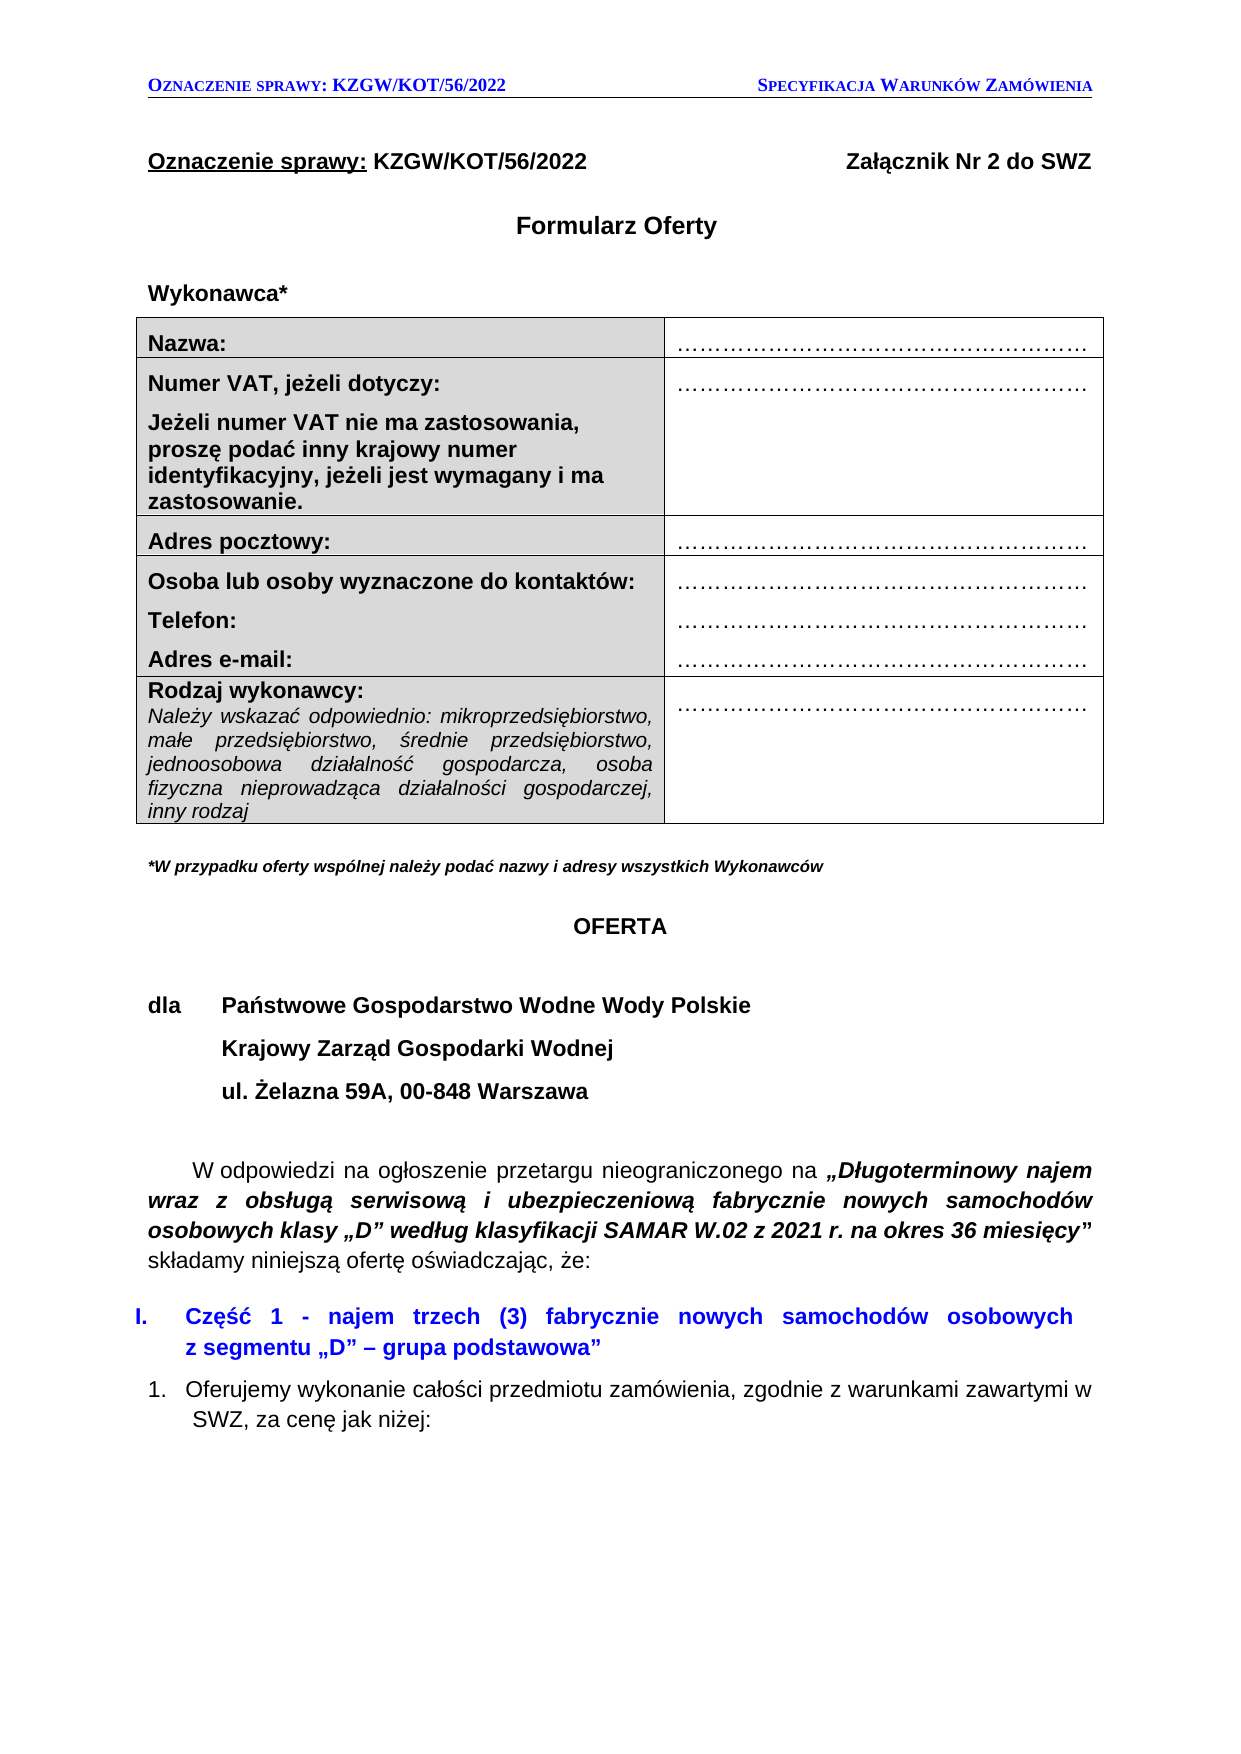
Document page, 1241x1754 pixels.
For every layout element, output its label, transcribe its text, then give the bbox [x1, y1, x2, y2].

table_cell Adres pocztowy: [137, 516, 664, 554]
text Oznaczenie sprawy: KZGW/KOT/56/2022 Załącznik Nr 2 do SWZ [148, 148, 1092, 174]
text *W przypadku oferty wspólnej należy podać nazwy i adresy wszystkich Wykonawców [148, 857, 1092, 876]
table_cell Osoba lub osoby wyznaczone do kontaktów: Telefon: Adres e-mail: [137, 556, 664, 676]
text W odpowiedzi na ogłoszenie przetargu nieograniczonego na „Długoterminowy najem wraz z obsługą serwisową i ubezpieczeniową fabrycznie nowych samochodów osobowych klasy „D” według klasyfikacji SAMAR W.02 z 2021 r. na okres 36 miesięcy” składamy niniejszą ofertę oświadczając, że: [148, 1157, 1092, 1274]
table_header Nazwa: [137, 318, 664, 357]
text OFERTA [148, 913, 1092, 939]
text Krajowy Zarząd Gospodarki Wodnej [148, 1035, 1092, 1061]
text dla Państwowe Gospodarstwo Wodne Wody Polskie [148, 992, 1092, 1018]
list Część 1 - najem trzech (3) fabrycznie nowych samochodów osobowych z segmentu „D” – grupa podstawowa” [148, 1303, 1092, 1360]
list Oferujemy wykonanie całości przedmiotu zamówienia, zgodnie z warunkami zawartymi w SWZ, za cenę jak niżej: [148, 1376, 1092, 1433]
table_cell ……………………………………………… [665, 677, 1103, 823]
table_cell ……………………………………………… [665, 516, 1103, 554]
table_cell ……………………………………………… [665, 358, 1103, 514]
text Formularz Oferty [148, 211, 1085, 240]
table_cell Numer VAT, jeżeli dotyczy: Jeżeli numer VAT nie ma zastosowania, proszę podać inny krajowy numer identyfikacyjny, jeżeli jest wymagany i ma zastosowanie. [137, 358, 664, 514]
table_cell Rodzaj wykonawcy: Należy wskazać odpowiednio: mikroprzedsiębiorstwo, małe przedsiębiorstwo, średnie przedsiębiorstwo, jednoosobowa działalność gospodarcza, osoba fizyczna nieprowadząca działalności gospodarczej, inny rodzaj [137, 677, 664, 823]
text Wykonawca* [148, 280, 1092, 307]
table_cell ……………………………………………… ……………………………………………… ……………………………………………… [665, 556, 1103, 676]
text ul. Żelazna 59A, 00-848 Warszawa [148, 1078, 1092, 1104]
table_header ……………………………………………… [665, 318, 1103, 357]
